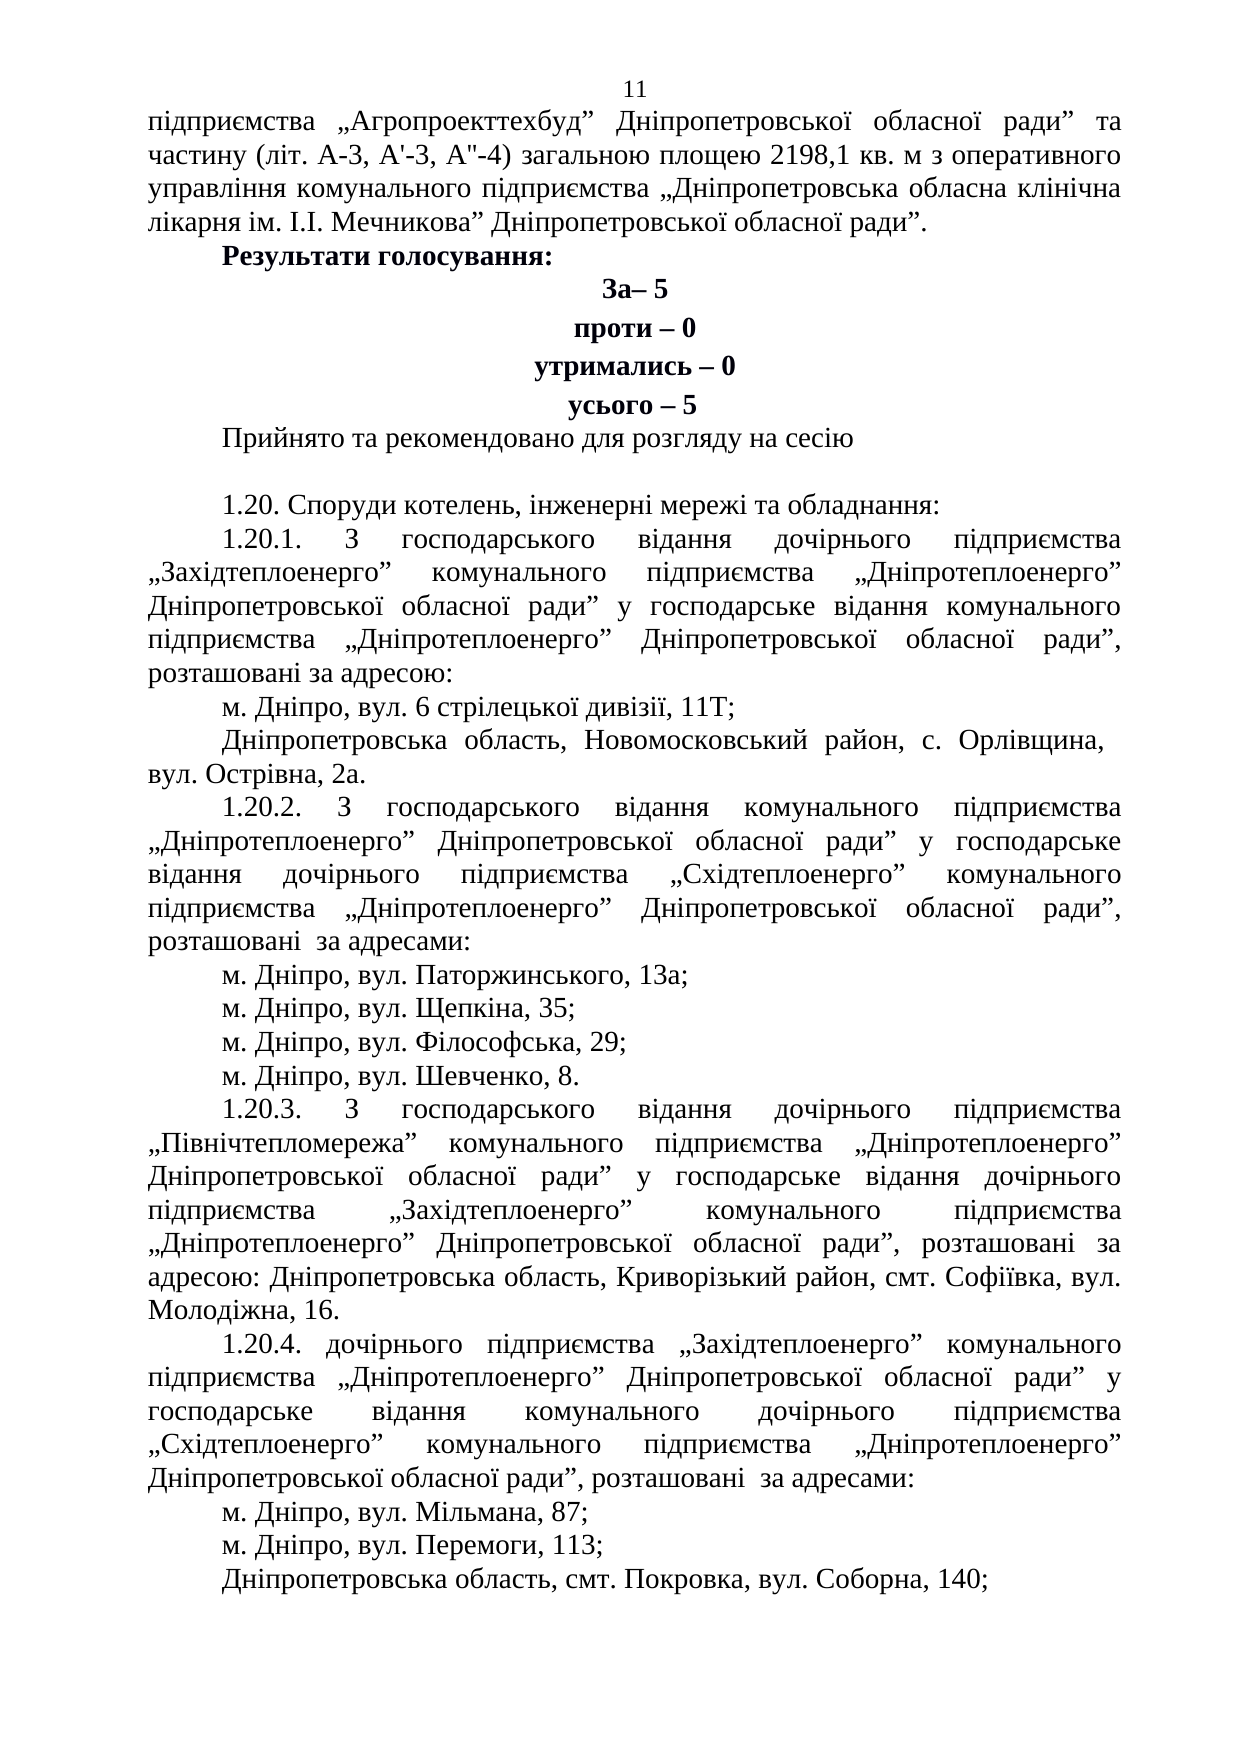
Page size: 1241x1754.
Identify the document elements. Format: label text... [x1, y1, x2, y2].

text м. Дніпро, вул. Шевченко, 8. [148, 1058, 1122, 1091]
text 1.20.4. дочірнього підприємства „Західтеплоенерго” комунального підприємства „Дніпротеплоенерго” Дніпропетровської обласної ради” у господарське відання комунального дочірнього підприємства „Східтеплоенерго” комунального підприємства „Дніпротеплоенерго” Дніпропетровської обласної ради”, розташовані за адресами: [148, 1326, 1122, 1494]
text м. Дніпро, вул. 6 стрілецької дивізії, 11Т; [148, 689, 1122, 722]
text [148, 103, 1122, 238]
text Прийнято та рекомендовано для розгляду на сесію [148, 420, 1122, 454]
text Результати голосування: [148, 238, 1093, 271]
text проти – 0 [148, 310, 1122, 343]
text м. Дніпро, вул. Філософська, 29; [148, 1024, 1122, 1058]
text 1.20.3. З господарського відання дочірнього підприємства „Північтепломережа” комунального підприємства „Дніпротеплоенерго” Дніпропетровської обласної ради” у господарське відання дочірнього підприємства „Західтеплоенерго” комунального підприємства „Дніпротеплоенерго” Дніпропетровської обласної ради”, розташовані за адресою: Дніпропетровська область, Криворізький район, смт. Софіївка, вул. Молодіжна, 16. [148, 1091, 1122, 1326]
text м. Дніпро, вул. Щепкіна, 35; [148, 991, 1122, 1024]
text 1.20.1. З господарського відання дочірнього підприємства „Західтеплоенерго” комунального підприємства „Дніпротеплоенерго” Дніпропетровської обласної ради” у господарське відання комунального підприємства „Дніпротеплоенерго” Дніпропетровської обласної ради”, розташовані за адресою: [148, 521, 1122, 689]
text м. Дніпро, вул. Перемоги, 113; [148, 1527, 1122, 1561]
text За– 5 [148, 271, 1122, 305]
text Дніпропетровська область, Новомосковський район, с. Орлівщина, вул. Острівна, 2а. [148, 722, 1122, 789]
text 1.20.2. З господарського відання комунального підприємства „Дніпротеплоенерго” Дніпропетровської обласної ради” у господарське відання дочірнього підприємства „Східтеплоенерго” комунального підприємства „Дніпротеплоенерго” Дніпропетровської обласної ради”, розташовані за адресами: [148, 789, 1122, 957]
text усього – 5 [517, 387, 1122, 420]
text м. Дніпро, вул. Паторжинського, 13а; [148, 957, 1122, 991]
text утримались – 0 [148, 348, 1122, 382]
text 1.20. Споруди котелень, інженерні мережі та обладнання: [148, 487, 1122, 521]
text Дніпропетровська область, смт. Покровка, вул. Соборна, 140; [148, 1561, 1122, 1594]
text м. Дніпро, вул. Мільмана, 87; [148, 1494, 1122, 1527]
